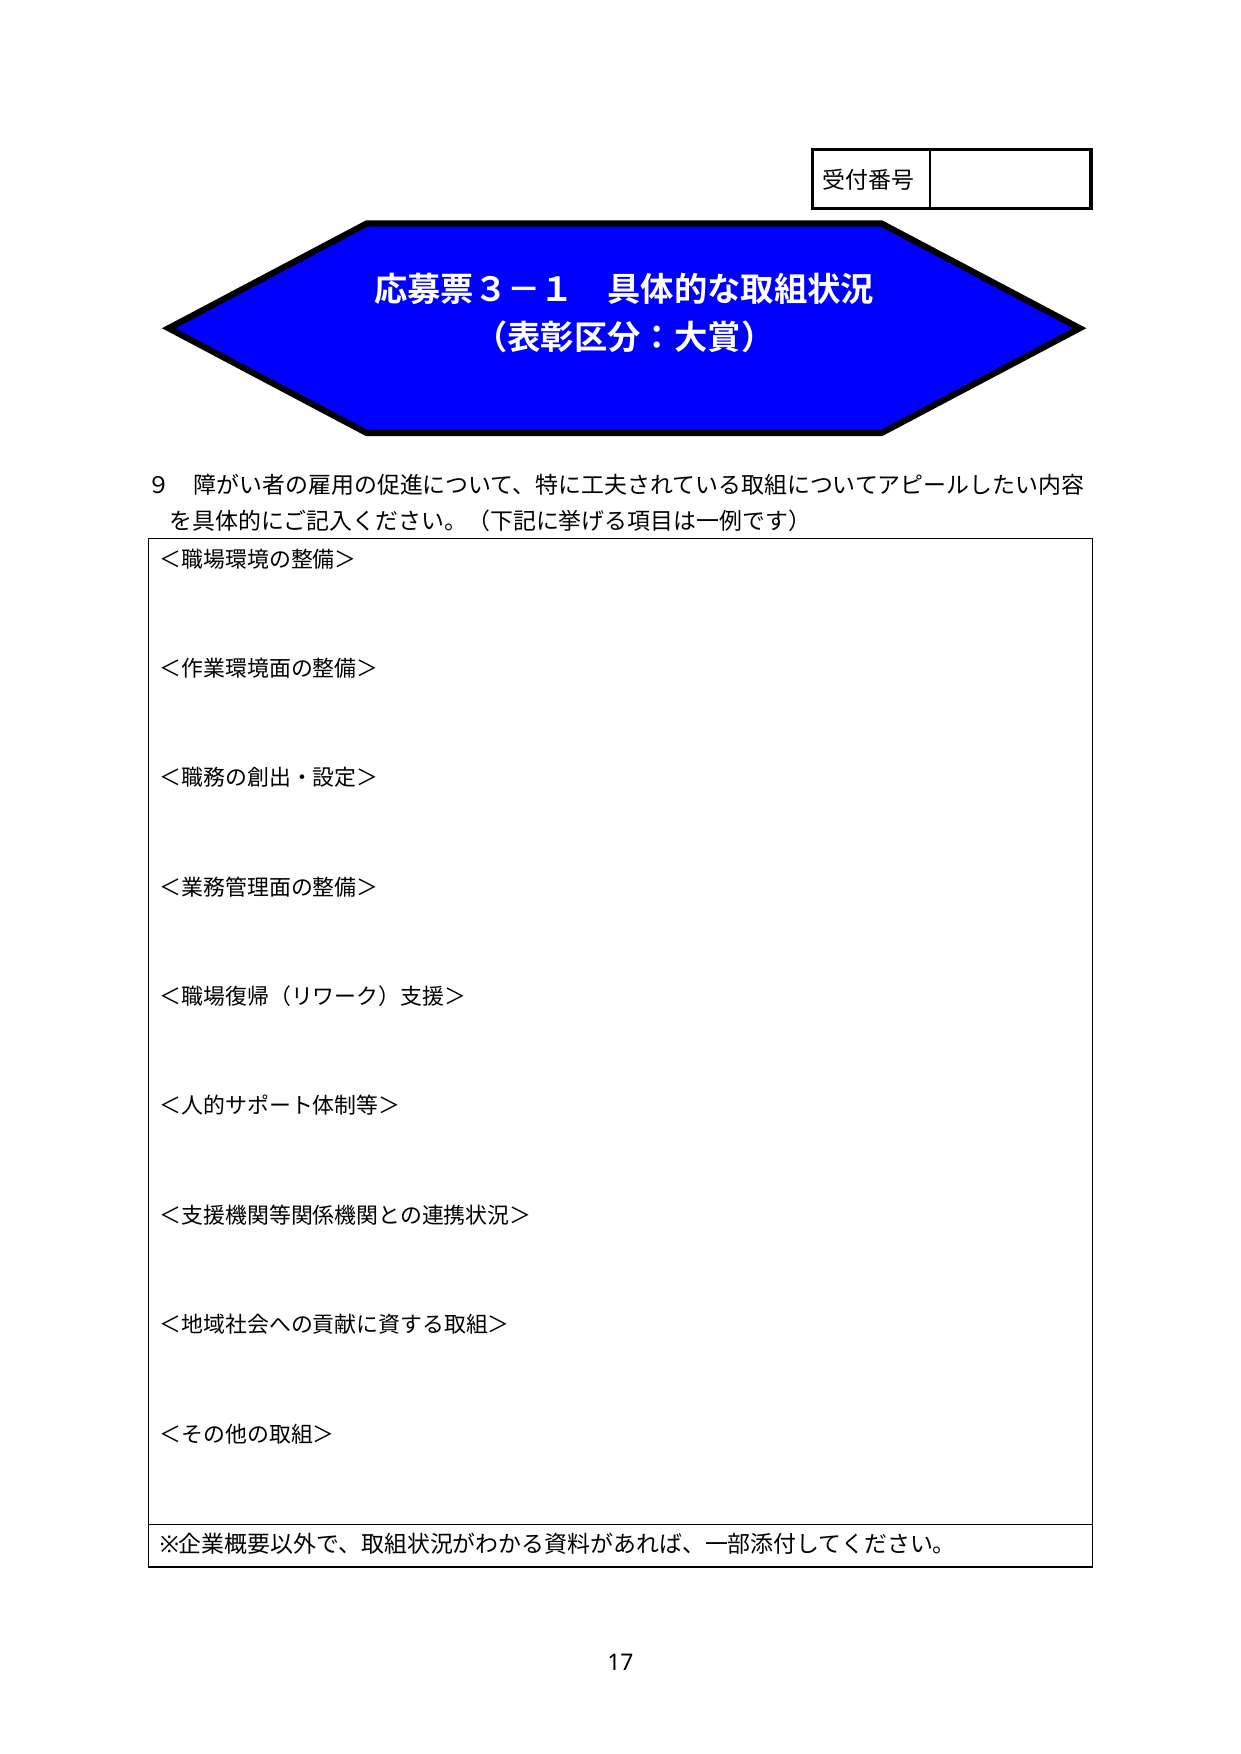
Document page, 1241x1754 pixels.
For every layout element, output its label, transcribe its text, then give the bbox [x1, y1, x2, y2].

text を具体的にご記入ください。（下記に挙げる項目は一例です） [169, 502, 1092, 538]
text ９ 障がい者の雇用の促進について、特に工夫されている取組についてアピールしたい内容 [148, 465, 1092, 502]
table_header [931, 151, 1089, 207]
table_cell ※企業概要以外で、取組状況がわかる資料があれば、一部添付してください。 [149, 1525, 1092, 1566]
table_header 受付番号 [814, 151, 929, 207]
table_header ＜職場環境の整備＞ ＜作業環境面の整備＞ ＜職務の創出・設定＞ ＜業務管理面の整備＞ ＜職場復帰（リワーク）支援＞ ＜人的サポート体制等＞ ＜支援機関等関係機関との連携状況＞ ＜地域社会への貢献に資する取組＞ ＜その他の取組＞ [149, 539, 1092, 1523]
